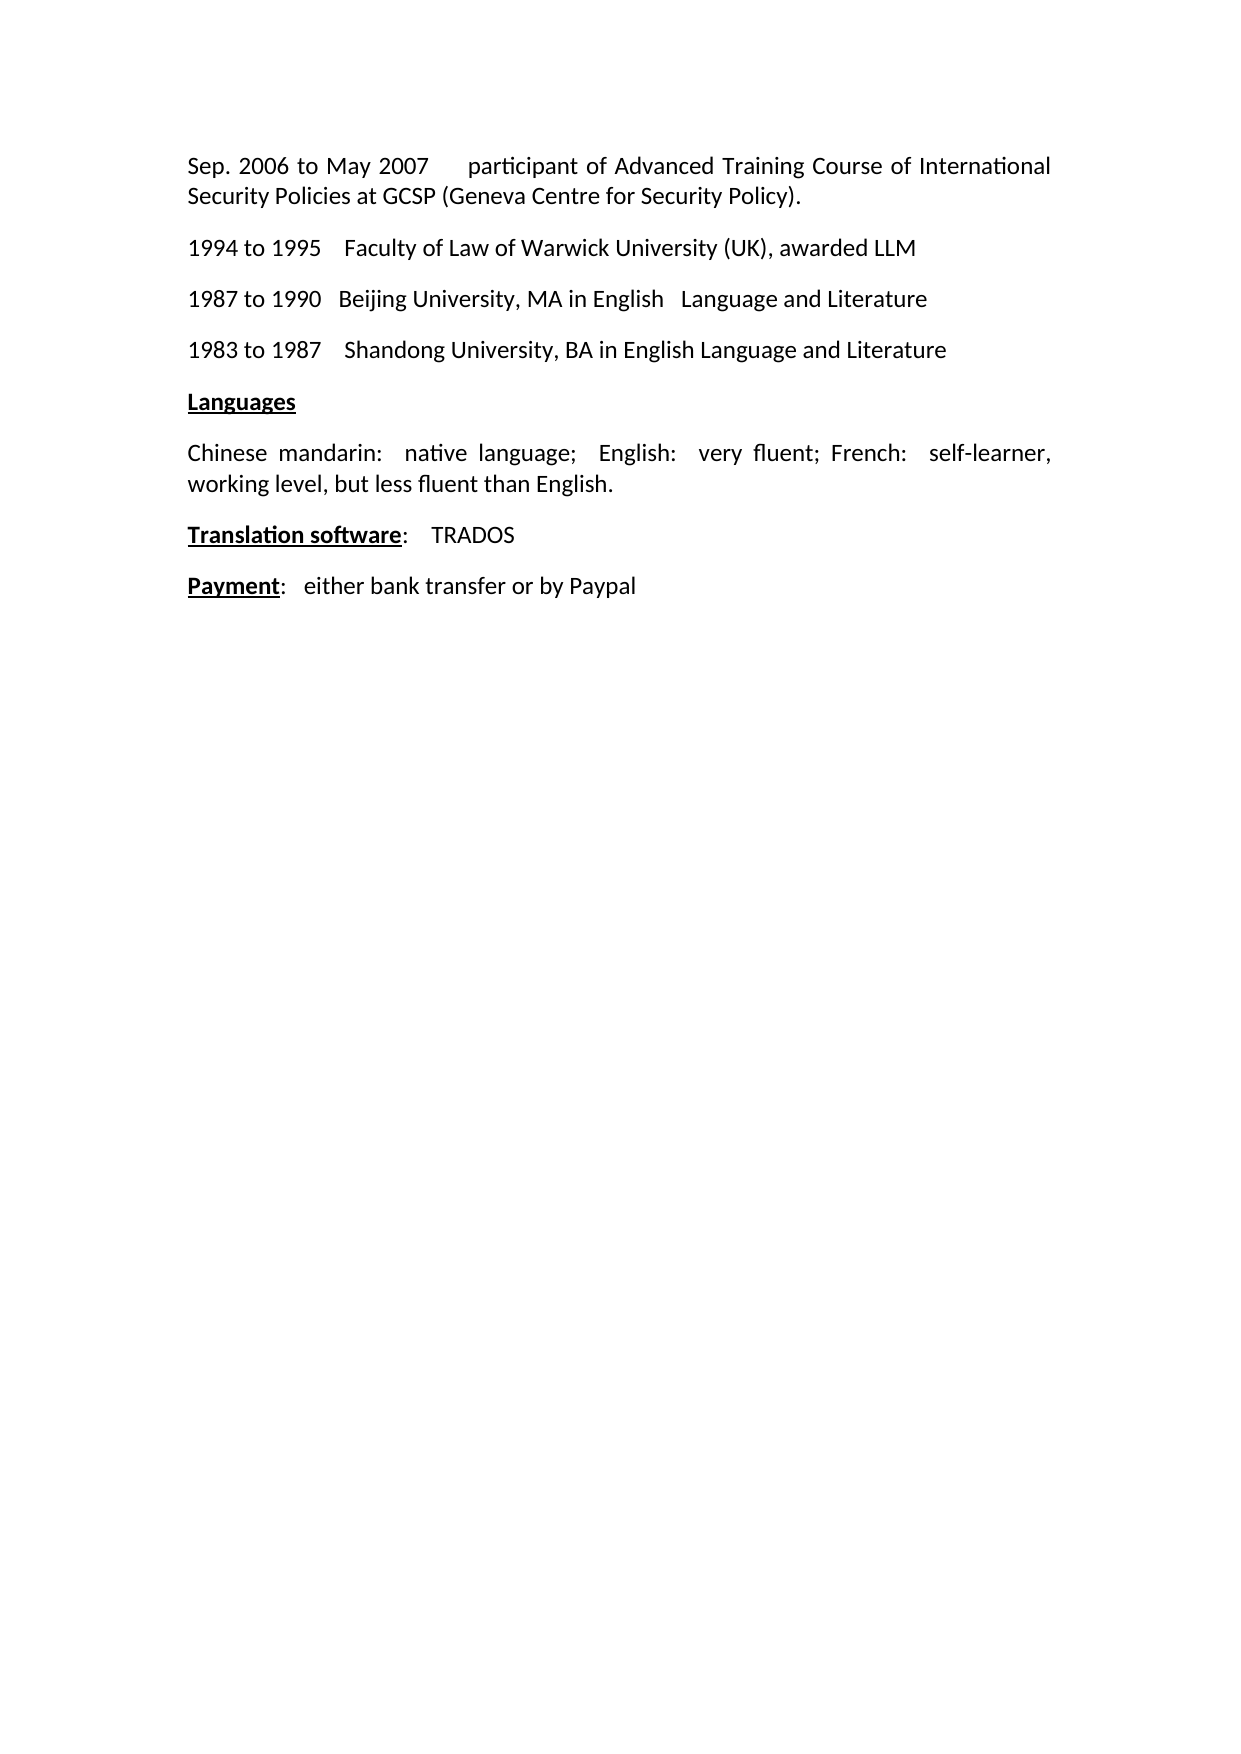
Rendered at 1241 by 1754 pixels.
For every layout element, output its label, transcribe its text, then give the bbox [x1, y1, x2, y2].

text 1987 to 1990 Beijing University, MA in English Language and Literature [187, 283, 1053, 314]
text Translation software: TRADOS [187, 519, 1053, 550]
text 1994 to 1995 Faculty of Law of Warwick University (UK), awarded LLM [187, 232, 1053, 262]
text Languages [187, 386, 1053, 416]
text Sep. 2006 to May 2007 participant of Advanced Training Course of International Security Policies at GCSP (Geneva Centre for Security Policy). [187, 150, 1053, 211]
text 1983 to 1987 Shandong University, BA in English Language and Literature [187, 334, 1053, 365]
text Chinese mandarin: native language; English: very fluent; French: self-learner, working level, but less fluent than English. [187, 437, 1053, 498]
text Payment: either bank transfer or by Paypal [187, 571, 1053, 601]
